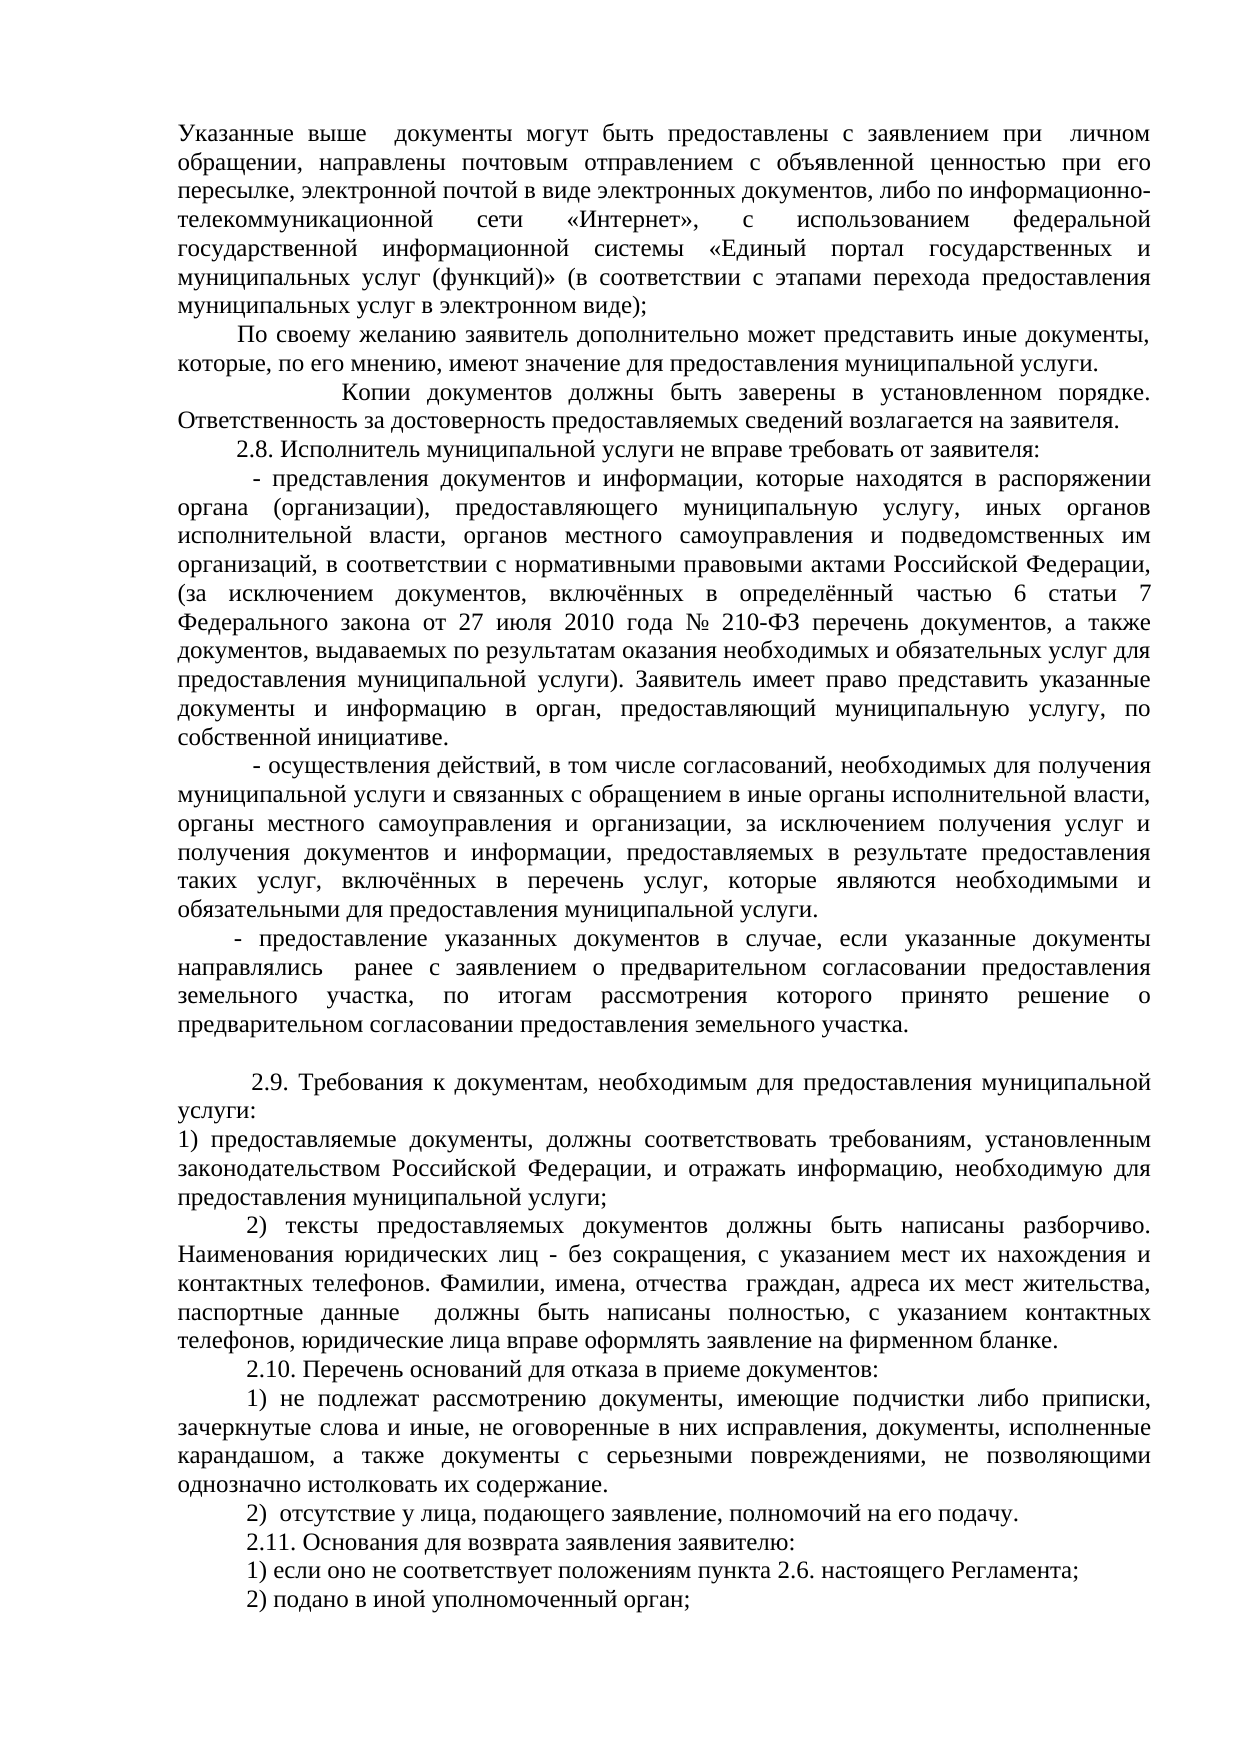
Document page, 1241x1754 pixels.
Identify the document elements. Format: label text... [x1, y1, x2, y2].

text Копии документов должны быть заверены в установленном порядке. Ответственность за достоверность предоставляемых сведений возлагается на заявителя. [177, 377, 1152, 434]
text По своему желанию заявитель дополнительно может представить иные документы, которые, по его мнению, имеют значение для предоставления муниципальной услуги. [177, 319, 1152, 377]
text 1) если оно не соответствует положениям пункта 2.6. настоящего Регламента; [177, 1556, 1152, 1584]
text 2.9. Требования к документам, необходимым для предоставления муниципальной услуги: [177, 1067, 1152, 1124]
text 2.8. Исполнитель муниципальной услуги не вправе требовать от заявителя: [177, 434, 1152, 463]
text 2) отсутствие у лица, подающего заявление, полномочий на его подачу. [177, 1498, 1152, 1527]
text 2.11. Основания для возврата заявления заявителю: [177, 1527, 1152, 1556]
text - осуществления действий, в том числе согласований, необходимых для получения муниципальной услуги и связанных с обращением в иные органы исполнительной власти, органы местного самоуправления и организации, за исключением получения услуг и получения документов и информации, предоставляемых в результате предоставления таких услуг, включённых в перечень услуг, которые являются необходимыми и обязательными для предоставления муниципальной услуги. [177, 751, 1152, 923]
text 2.10. Перечень оснований для отказа в приеме документов: [177, 1354, 1152, 1383]
text 1) предоставляемые документы, должны соответствовать требованиям, установленным законодательством Российской Федерации, и отражать информацию, необходимую для предоставления муниципальной услуги; [177, 1124, 1152, 1211]
text 1) не подлежат рассмотрению документы, имеющие подчистки либо приписки, зачеркнутые слова и иные, не оговоренные в них исправления, документы, исполненные карандашом, а также документы с серьезными повреждениями, не позволяющими однозначно истолковать их содержание. [177, 1383, 1152, 1498]
text Указанные выше документы могут быть предоставлены с заявлением при личном обращении, направлены почтовым отправлением с объявленной ценностью при его пересылке, электронной почтой в виде электронных документов, либо по информационно-телекоммуникационной сети «Интернет», с использованием федеральной государственной информационной системы «Единый портал государственных и муниципальных услуг (функций)» (в соответствии с этапами перехода предоставления муниципальных услуг в электронном виде); [177, 118, 1152, 319]
text 2) тексты предоставляемых документов должны быть написаны разборчиво. Наименования юридических лиц - без сокращения, с указанием мест их нахождения и контактных телефонов. Фамилии, имена, отчества граждан, адреса их мест жительства, паспортные данные должны быть написаны полностью, с указанием контактных телефонов, юридические лица вправе оформлять заявление на фирменном бланке. [177, 1211, 1152, 1354]
text - представления документов и информации, которые находятся в распоряжении органа (организации), предоставляющего муниципальную услугу, иных органов исполнительной власти, органов местного самоуправления и подведомственных им организаций, в соответствии с нормативными правовыми актами Российской Федерации, (за исключением документов, включённых в определённый частью 6 статьи 7 Федерального закона от 27 июля 2010 года № 210-ФЗ перечень документов, а также документов, выдаваемых по результатам оказания необходимых и обязательных услуг для предоставления муниципальной услуги). Заявитель имеет право представить указанные документы и информацию в орган, предоставляющий муниципальную услугу, по собственной инициативе. [177, 463, 1152, 751]
text 2) подано в иной уполномоченный орган; [177, 1584, 1152, 1613]
text - предоставление указанных документов в случае, если указанные документы направлялись ранее с заявлением о предварительном согласовании предоставления земельного участка, по итогам рассмотрения которого принято решение о предварительном согласовании предоставления земельного участка. [177, 923, 1152, 1038]
